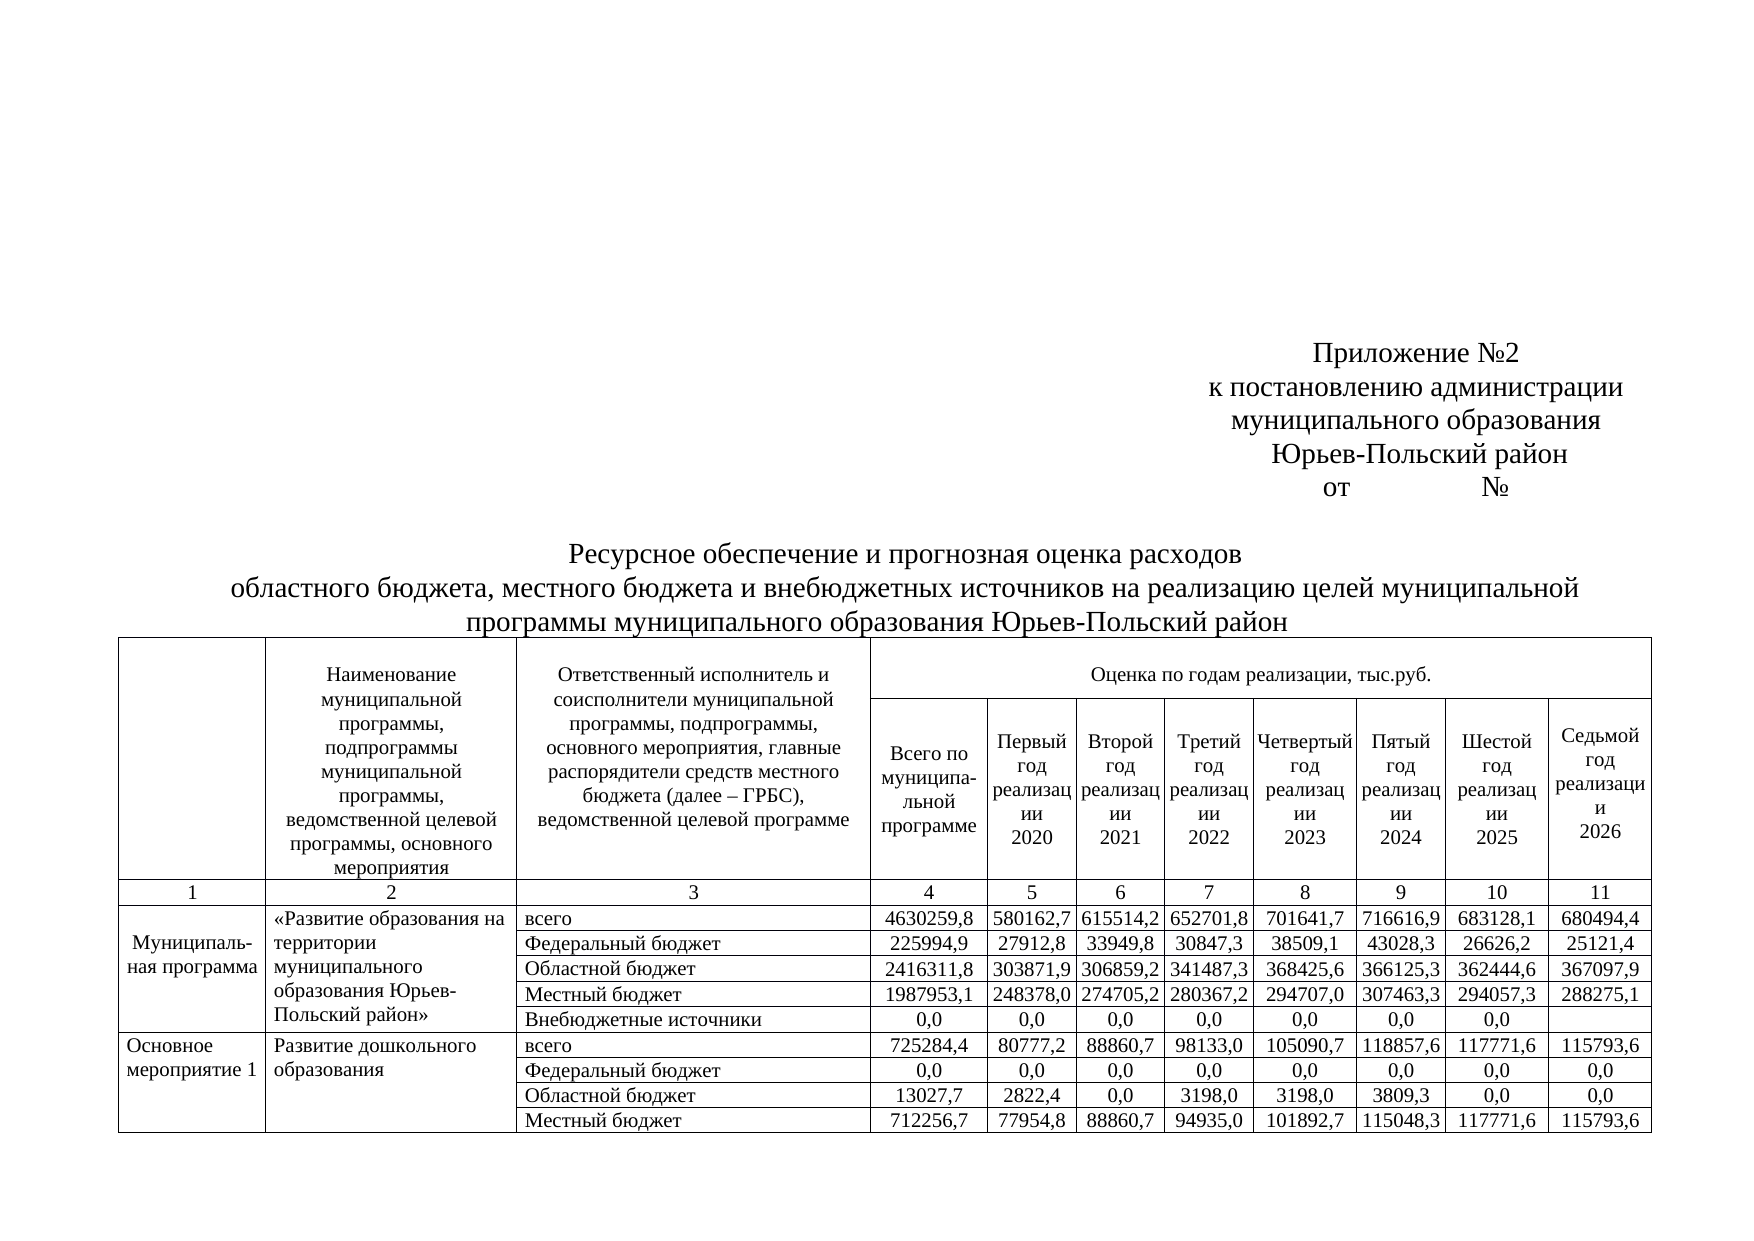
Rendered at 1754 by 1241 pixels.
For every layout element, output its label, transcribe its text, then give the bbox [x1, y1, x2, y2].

table_cell Седьмой год реализации 2026 [1549, 699, 1651, 879]
table_cell 9 [1357, 880, 1445, 904]
table_cell 615514,2 [1077, 906, 1164, 930]
table_cell 117771,6 [1446, 1108, 1548, 1132]
table_cell 280367,2 [1165, 982, 1253, 1006]
table_cell 0,0 [1165, 1007, 1253, 1032]
table_cell 77954,8 [988, 1108, 1076, 1132]
table_cell 0,0 [1549, 1083, 1651, 1107]
table_cell Основное мероприятие 1 [119, 1033, 265, 1132]
table_header Наименование муниципальной программы, подпрограммы муниципальной программы, ведомственной целевой программы, основного мероприятия [266, 638, 516, 879]
table_cell 7 [1165, 880, 1253, 904]
table_cell Местный бюджет [517, 982, 870, 1006]
table_cell всего [517, 906, 870, 930]
table_cell Местный бюджет [517, 1108, 870, 1132]
table_cell Федеральный бюджет [517, 1058, 870, 1082]
table_cell 43028,3 [1357, 931, 1445, 955]
table_cell 0,0 [1446, 1058, 1548, 1082]
table_cell 25121,4 [1549, 931, 1651, 955]
table_cell 30847,3 [1165, 931, 1253, 955]
table_cell 3 [517, 880, 870, 904]
table_cell 248378,0 [988, 982, 1076, 1006]
table_cell 38509,1 [1254, 931, 1356, 955]
table_cell Четвертый год реализац ии 2023 [1254, 699, 1356, 879]
table_cell 115793,6 [1549, 1108, 1651, 1132]
text муниципального образования [118, 402, 1636, 436]
table_cell 0,0 [1254, 1058, 1356, 1082]
table_cell Муниципаль-ная программа [119, 906, 265, 1032]
table_cell 115048,3 [1357, 1108, 1445, 1132]
table_cell 3198,0 [1165, 1083, 1253, 1107]
table_cell 366125,3 [1357, 956, 1445, 981]
table_cell 362444,6 [1446, 956, 1548, 981]
table_cell Второй год реализации 2021 [1077, 699, 1164, 879]
table_cell 680494,4 [1549, 906, 1651, 930]
table_cell 0,0 [1254, 1007, 1356, 1032]
text Приложение №2 [118, 335, 1636, 369]
table_cell 1987953,1 [871, 982, 987, 1006]
table_cell 716616,9 [1357, 906, 1445, 930]
table_cell 8 [1254, 880, 1356, 904]
table_cell 294057,3 [1446, 982, 1548, 1006]
table_cell 274705,2 [1077, 982, 1164, 1006]
table_cell 94935,0 [1165, 1108, 1253, 1132]
table_cell 5 [988, 880, 1076, 904]
table_cell 115793,6 [1549, 1033, 1651, 1057]
table_cell 288275,1 [1549, 982, 1651, 1006]
table_cell Федеральный бюджет [517, 931, 870, 955]
table_cell 0,0 [871, 1058, 987, 1082]
table_cell 0,0 [1357, 1058, 1445, 1082]
table_cell 0,0 [1165, 1058, 1253, 1082]
table_cell 3809,3 [1357, 1083, 1445, 1107]
table_cell 11 [1549, 880, 1651, 904]
text от № [118, 469, 1636, 503]
table_cell 88860,7 [1077, 1033, 1164, 1057]
table_cell 0,0 [1077, 1083, 1164, 1107]
table_cell 105090,7 [1254, 1033, 1356, 1057]
table_cell Третий год реализации 2022 [1165, 699, 1253, 879]
text Ресурсное обеспечение и прогнозная оценка расходов [118, 537, 1636, 570]
table_cell 27912,8 [988, 931, 1076, 955]
table_cell Развитие дошкольного образования [266, 1033, 516, 1132]
table_cell 0,0 [1077, 1007, 1164, 1032]
table_cell Всего по муниципа-льной программе [871, 699, 987, 879]
table_header [119, 638, 265, 879]
table_cell 3198,0 [1254, 1083, 1356, 1107]
table_cell 683128,1 [1446, 906, 1548, 930]
table_cell Внебюджетные источники [517, 1007, 870, 1032]
table_cell 0,0 [1357, 1007, 1445, 1032]
table_cell 225994,9 [871, 931, 987, 955]
table_cell [1549, 1007, 1651, 1032]
table_cell 367097,9 [1549, 956, 1651, 981]
table_cell 0,0 [1077, 1058, 1164, 1082]
table_cell 4630259,8 [871, 906, 987, 930]
table_cell 33949,8 [1077, 931, 1164, 955]
table_cell 13027,7 [871, 1083, 987, 1107]
table_cell 701641,7 [1254, 906, 1356, 930]
table_cell 26626,2 [1446, 931, 1548, 955]
table_cell 2416311,8 [871, 956, 987, 981]
table_cell 580162,7 [988, 906, 1076, 930]
table_cell всего [517, 1033, 870, 1057]
table_cell Первый год реализации 2020 [988, 699, 1076, 879]
table_cell 118857,6 [1357, 1033, 1445, 1057]
table_cell 117771,6 [1446, 1033, 1548, 1057]
table_cell Областной бюджет [517, 1083, 870, 1107]
text областного бюджета, местного бюджета и внебюджетных источников на реализацию целей муниципальной программы муниципального образования Юрьев-Польский район [118, 570, 1636, 637]
table_cell 80777,2 [988, 1033, 1076, 1057]
table_cell «Развитие образования на территории муниципального образования Юрьев-Польский район» [266, 906, 516, 1032]
table_cell 0,0 [871, 1007, 987, 1032]
table_cell 4 [871, 880, 987, 904]
table_cell 98133,0 [1165, 1033, 1253, 1057]
table_cell 0,0 [1549, 1058, 1651, 1082]
table_cell 306859,2 [1077, 956, 1164, 981]
table_cell 2 [266, 880, 516, 904]
table_cell 368425,6 [1254, 956, 1356, 981]
table_cell 6 [1077, 880, 1164, 904]
table_cell 341487,3 [1165, 956, 1253, 981]
table_header Оценка по годам реализации, тыс.руб. [871, 638, 1651, 698]
table_cell 1 [119, 880, 265, 904]
table_cell Пятый год реализации 2024 [1357, 699, 1445, 879]
table_cell 0,0 [988, 1007, 1076, 1032]
table_cell Шестой год реализации 2025 [1446, 699, 1548, 879]
table_cell 2822,4 [988, 1083, 1076, 1107]
table_cell 0,0 [1446, 1007, 1548, 1032]
table_cell 725284,4 [871, 1033, 987, 1057]
text к постановлению администрации [118, 369, 1636, 402]
table_cell 294707,0 [1254, 982, 1356, 1006]
table_cell 307463,3 [1357, 982, 1445, 1006]
table_cell 652701,8 [1165, 906, 1253, 930]
table_cell 712256,7 [871, 1108, 987, 1132]
table_cell 101892,7 [1254, 1108, 1356, 1132]
table_cell 0,0 [988, 1058, 1076, 1082]
table_cell 10 [1446, 880, 1548, 904]
table_cell 0,0 [1446, 1083, 1548, 1107]
table_cell 88860,7 [1077, 1108, 1164, 1132]
table_cell 303871,9 [988, 956, 1076, 981]
table_cell Областной бюджет [517, 956, 870, 981]
text Юрьев-Польский район [118, 436, 1636, 469]
